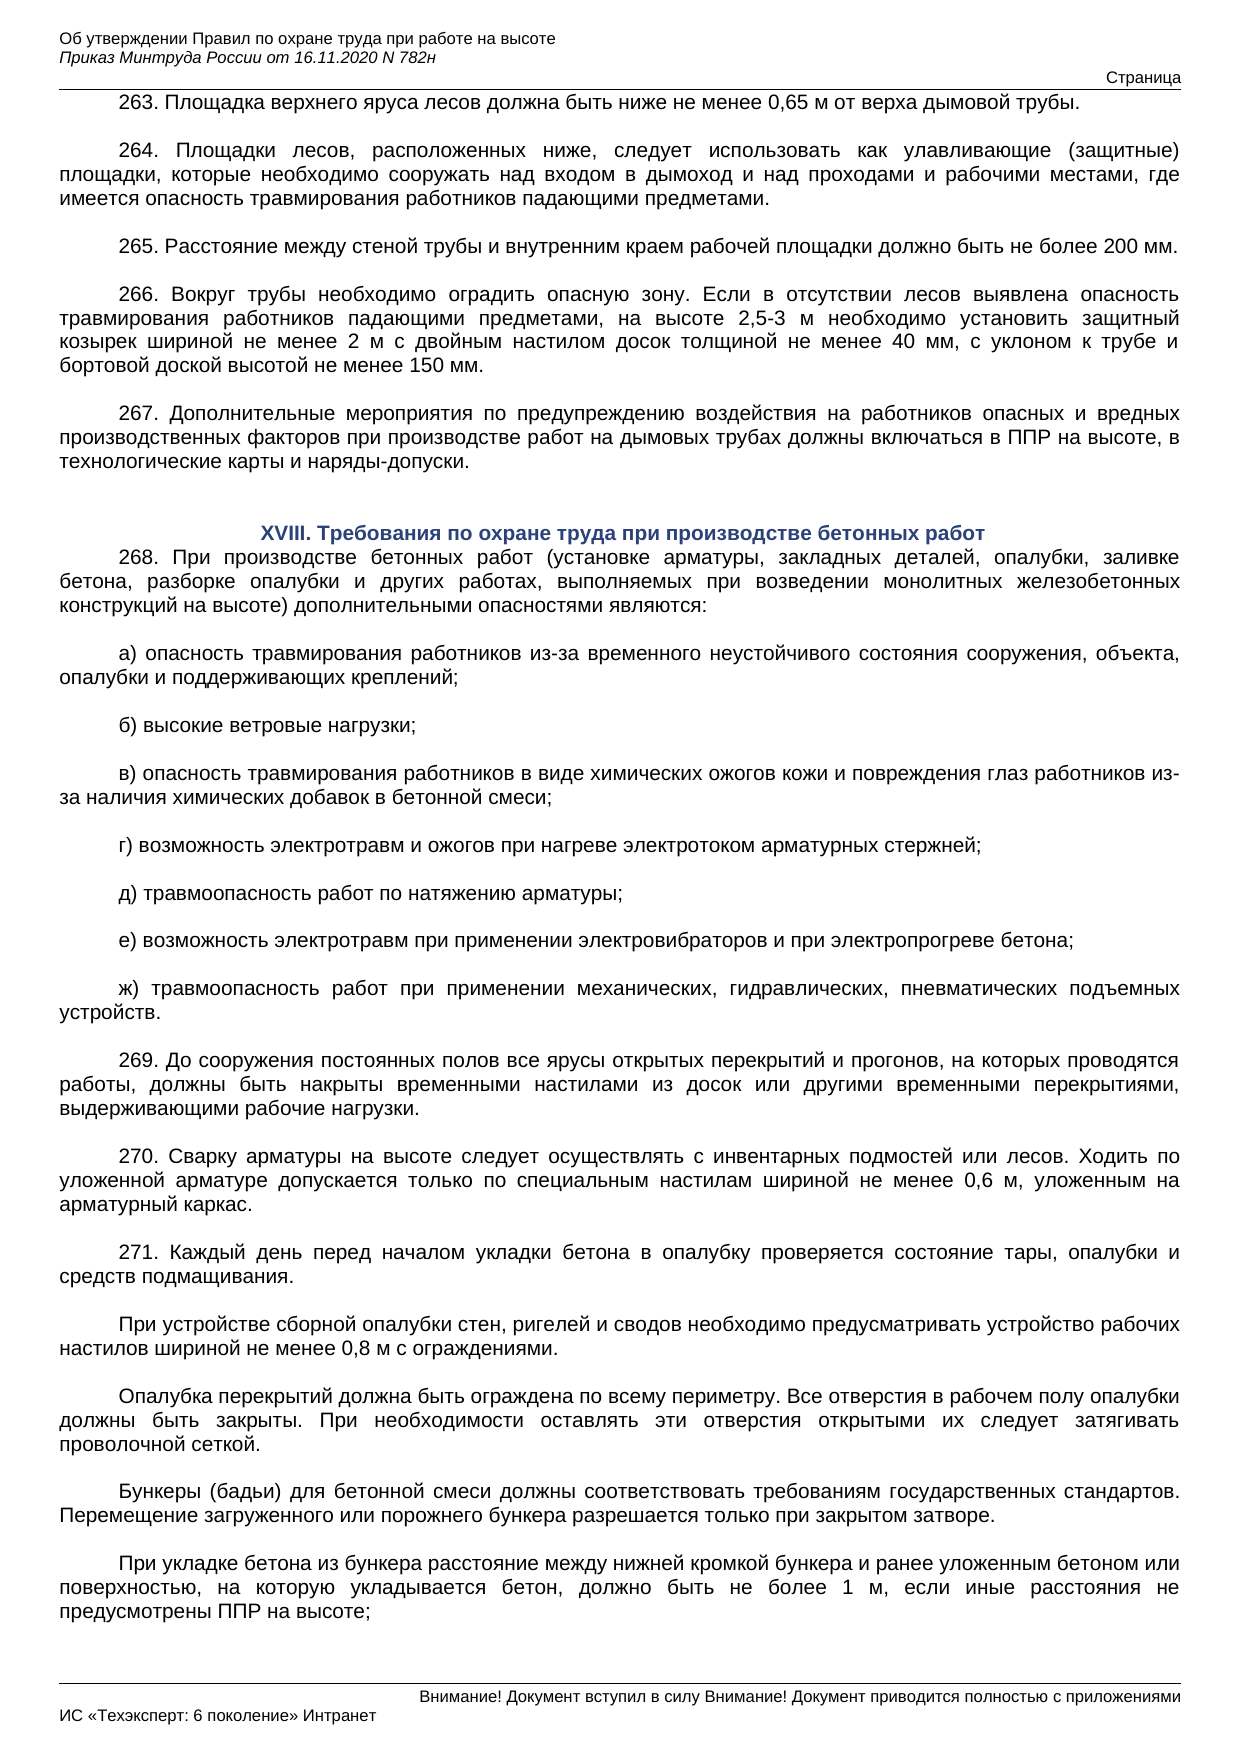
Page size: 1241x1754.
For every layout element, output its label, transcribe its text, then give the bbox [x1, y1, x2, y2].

text 271. Каждый день перед началом укладки бетона в опалубку проверяется состояние тары, опалубки и средств подмащивания. [59, 1240, 1181, 1288]
text 270. Сварку арматуры на высоте следует осуществлять с инвентарных подмостей или лесов. Ходить по уложенной арматуре допускается только по специальным настилам шириной не менее 0,6 м, уложенным на арматурный каркас. [59, 1144, 1181, 1216]
text д) травмоопасность работ по натяжению арматуры; [59, 880, 1181, 904]
text 263. Площадка верхнего яруса лесов должна быть ниже не менее 0,65 м от верха дымовой трубы. [59, 90, 1181, 114]
text Опалубка перекрытий должна быть ограждена по всему периметру. Все отверстия в рабочем полу опалубки должны быть закрыты. При необходимости оставлять эти отверстия открытыми их следует затягивать проволочной сеткой. [59, 1383, 1181, 1455]
text ж) травмоопасность работ при применении механических, гидравлических, пневматических подъемных устройств. [59, 976, 1181, 1024]
text б) высокие ветровые нагрузки; [59, 713, 1181, 737]
text XVIII. Требования по охране труда при производстве бетонных работ [59, 521, 1181, 545]
text 268. При производстве бетонных работ (установке арматуры, закладных деталей, опалубки, заливке бетона, разборке опалубки и других работах, выполняемых при возведении монолитных железобетонных конструкций на высоте) дополнительными опасностями являются: [59, 545, 1181, 617]
text 264. Площадки лесов, расположенных ниже, следует использовать как улавливающие (защитные) площадки, которые необходимо сооружать над входом в дымоход и над проходами и рабочими местами, где имеется опасность травмирования работников падающими предметами. [59, 138, 1181, 209]
text 265. Расстояние между стеной трубы и внутренним краем рабочей площадки должно быть не более 200 мм. [59, 233, 1181, 257]
text 266. Вокруг трубы необходимо оградить опасную зону. Если в отсутствии лесов выявлена опасность травмирования работников падающими предметами, на высоте 2,5-3 м необходимо установить защитный козырек шириной не менее 2 м с двойным настилом досок толщиной не менее 40 мм, с уклоном к трубе и бортовой доской высотой не менее 150 мм. [59, 281, 1181, 377]
text 269. До сооружения постоянных полов все ярусы открытых перекрытий и прогонов, на которых проводятся работы, должны быть накрыты временными настилами из досок или другими временными перекрытиями, выдерживающими рабочие нагрузки. [59, 1048, 1181, 1120]
text е) возможность электротравм при применении электровибраторов и при электропрогреве бетона; [59, 928, 1181, 952]
text г) возможность электротравм и ожогов при нагреве электротоком арматурных стержней; [59, 832, 1181, 856]
text При укладке бетона из бункера расстояние между нижней кромкой бункера и ранее уложенным бетоном или поверхностью, на которую укладывается бетон, должно быть не более 1 м, если иные расстояния не предусмотрены ППР на высоте; [59, 1551, 1181, 1623]
text Бункеры (бадьи) для бетонной смеси должны соответствовать требованиям государственных стандартов. Перемещение загруженного или порожнего бункера разрешается только при закрытом затворе. [59, 1479, 1181, 1527]
text в) опасность травмирования работников в виде химических ожогов кожи и повреждения глаз работников из-за наличия химических добавок в бетонной смеси; [59, 761, 1181, 808]
text При устройстве сборной опалубки стен, ригелей и сводов необходимо предусматривать устройство рабочих настилов шириной не менее 0,8 м с ограждениями. [59, 1312, 1181, 1359]
text а) опасность травмирования работников из-за временного неустойчивого состояния сооружения, объекта, опалубки и поддерживающих креплений; [59, 641, 1181, 689]
text 267. Дополнительные мероприятия по предупреждению воздействия на работников опасных и вредных производственных факторов при производстве работ на дымовых трубах должны включаться в ППР на высоте, в технологические карты и наряды-допуски. [59, 401, 1181, 473]
